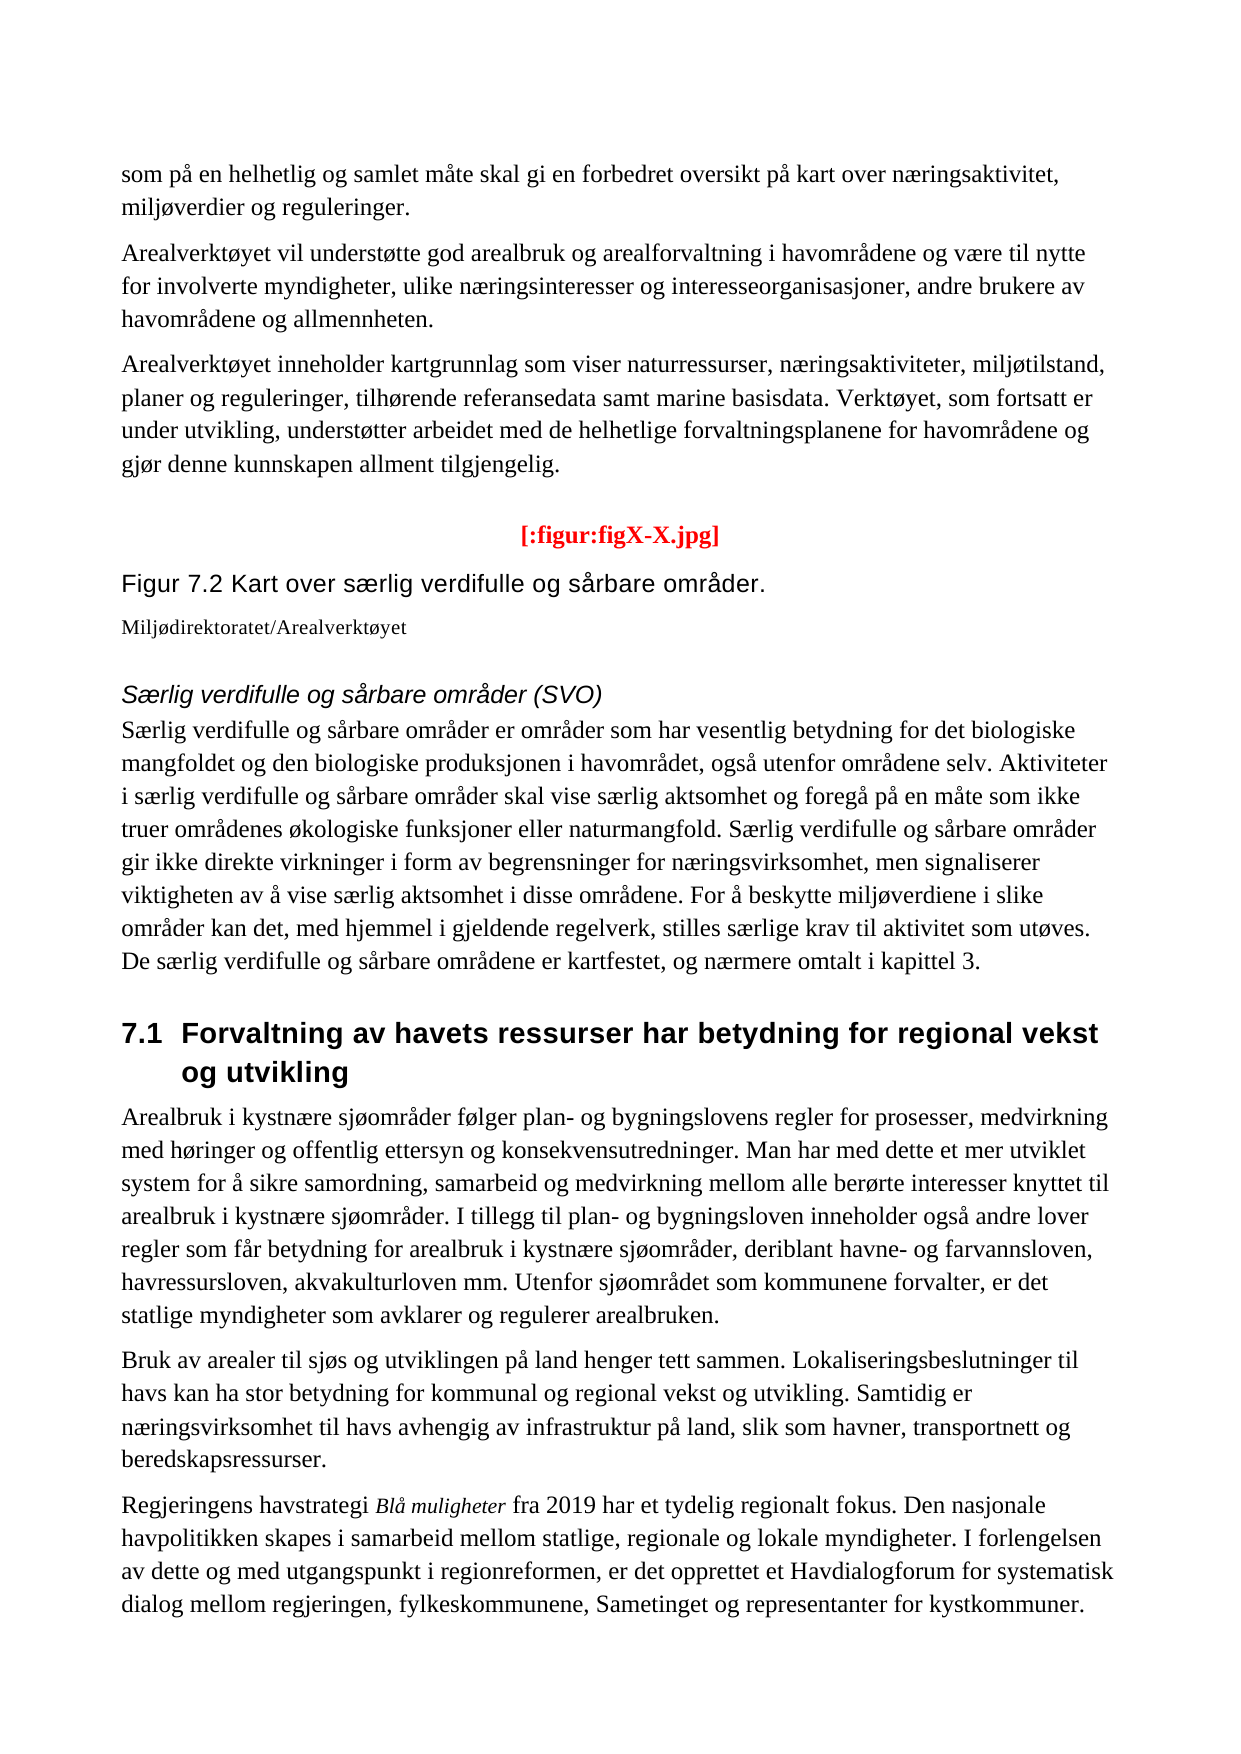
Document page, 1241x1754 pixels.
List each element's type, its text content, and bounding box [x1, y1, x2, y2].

subtitle Forvaltning av havets ressurser har betydning for regional vekst og utvikling [121, 1016, 1119, 1088]
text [121, 1490, 1119, 1618]
text Arealverktøyet inneholder kartgrunnlag som viser naturressurser, næringsaktiviteter, miljøtilstand, planer og reguleringer, tilhørende referansedata samt marine basisdata. Verktøyet, som fortsatt er under utvikling, understøtter arbeidet med de helhetlige forvaltningsplanene for havområdene og gjør denne kunnskapen allment tilgjengelig. [121, 349, 1119, 477]
text [:figur:figX-X.jpg] [121, 523, 1119, 548]
text Arealverktøyet vil understøtte god arealbruk og arealforvaltning i havområdene og være til nytte for involverte myndigheter, ulike næringsinteresser og interesseorganisasjoner, andre brukere av havområdene og allmennheten. [121, 238, 1119, 333]
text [121, 159, 1119, 221]
text Bruk av arealer til sjøs og utviklingen på land henger tett sammen. Lokaliseringsbeslutninger til havs kan ha stor betydning for kommunal og regional vekst og utvikling. Samtidig er næringsvirksomhet til havs avhengig av infrastruktur på land, slik som havner, transportnett og beredskapsressurser. [121, 1346, 1119, 1473]
text Særlig verdifulle og sårbare områder er områder som har vesentlig betydning for det biologiske mangfoldet og den biologiske produksjonen i havområdet, også utenfor områdene selv. Aktiviteter i særlig verdifulle og sårbare områder skal vise særlig aktsomhet og foregå på en måte som ikke truer områdenes økologiske funksjoner eller naturmangfold. Særlig verdifulle og sårbare områder gir ikke direkte virkninger i form av begrensninger for næringsvirksomhet, men signaliserer viktigheten av å vise særlig aktsomhet i disse områdene. For å beskytte miljøverdiene i slike områder kan det, med hjemmel i gjeldende regelverk, stilles særlige krav til aktivitet som utøves. De særlig verdifulle og sårbare områdene er kartfestet, og nærmere omtalt i kapittel 3. [121, 715, 1119, 975]
text Miljødirektoratet/Arealverktøyet [121, 615, 1119, 639]
text Kart over særlig verdifulle og sårbare områder. [121, 569, 1119, 598]
text Særlig verdifulle og sårbare områder (SVO) [121, 680, 1119, 708]
text Arealbruk i kystnære sjøområder følger plan- og bygningslovens regler for prosesser, medvirkning med høringer og offentlig ettersyn og konsekvensutredninger. Man har med dette et mer utviklet system for å sikre samordning, samarbeid og medvirkning mellom alle berørte interesser knyttet til arealbruk i kystnære sjøområder. I tillegg til plan- og bygningsloven inneholder også andre lover regler som får betydning for arealbruk i kystnære sjøområder, deriblant havne- og farvannsloven, havressursloven, akvakulturloven mm. Utenfor sjøområdet som kommunene forvalter, er det statlige myndigheter som avklarer og regulerer arealbruken. [121, 1102, 1119, 1329]
